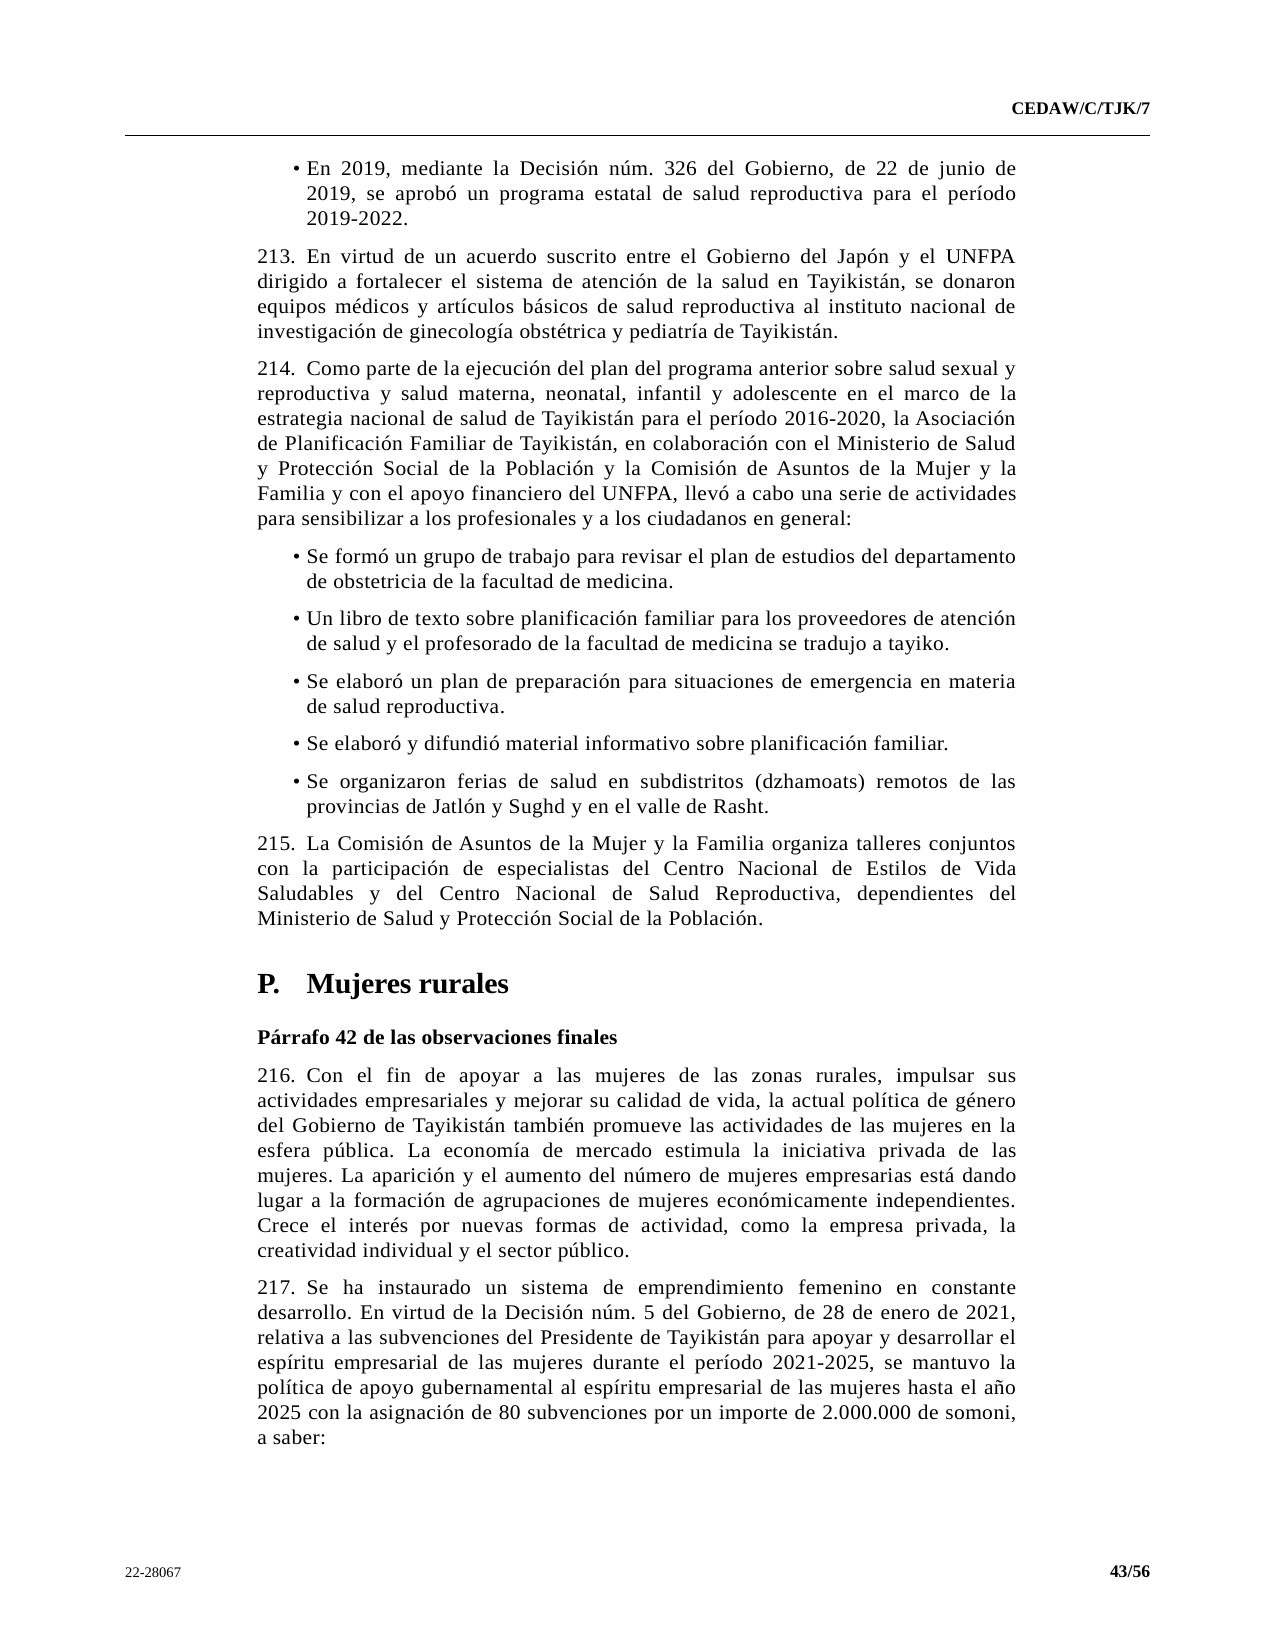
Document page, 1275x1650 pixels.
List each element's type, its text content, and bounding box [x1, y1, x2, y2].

text • Un libro de texto sobre planificación familiar para los proveedores de atención de salud y el profesorado de la facultad de medicina se tradujo a tayiko. [257, 606, 1018, 656]
text P. Mujeres rurales [125, 968, 1150, 999]
text • Se elaboró un plan de preparación para situaciones de emergencia en materia de salud reproductiva. [257, 668, 1018, 718]
list Con el fin de apoyar a las mujeres de las zonas rurales, impulsar sus actividades empresariales y mejorar su calidad de vida, la actual política de género del Gobierno de Tayikistán también promueve las actividades de las mujeres en la esfera pública. La economía de mercado estimula la iniciativa privada de las mujeres. La aparición y el aumento del número de mujeres empresarias está dando lugar a la formación de agrupaciones de mujeres económicamente independientes. Crece el interés por nuevas formas de actividad, como la empresa privada, la creatividad individual y el sector público. [257, 1062, 1018, 1262]
text • Se organizaron ferias de salud en subdistritos (dzhamoats) remotos de las provincias de Jatlón y Sughd y en el valle de Rasht. [257, 768, 1018, 818]
list En virtud de un acuerdo suscrito entre el Gobierno del Japón y el UNFPA dirigido a fortalecer el sistema de atención de la salud en Tayikistán, se donaron equipos médicos y artículos básicos de salud reproductiva al instituto nacional de investigación de ginecología obstétrica y pediatría de Tayikistán. [257, 243, 1018, 343]
text Párrafo 42 de las observaciones finales [125, 1024, 1150, 1049]
text • Se elaboró y difundió material informativo sobre planificación familiar. [257, 731, 1018, 756]
text • Se formó un grupo de trabajo para revisar el plan de estudios del departamento de obstetricia de la facultad de medicina. [257, 543, 1018, 593]
list Se ha instaurado un sistema de emprendimiento femenino en constante desarrollo. En virtud de la Decisión núm. 5 del Gobierno, de 28 de enero de 2021, relativa a las subvenciones del Presidente de Tayikistán para apoyar y desarrollar el espíritu empresarial de las mujeres durante el período 2021-2025, se mantuvo la política de apoyo gubernamental al espíritu empresarial de las mujeres hasta el año 2025 con la asignación de 80 subvenciones por un importe de 2.000.000 de somoni, a saber: [257, 1274, 1018, 1449]
list Como parte de la ejecución del plan del programa anterior sobre salud sexual y reproductiva y salud materna, neonatal, infantil y adolescente en el marco de la estrategia nacional de salud de Tayikistán para el período 2016-2020, la Asociación de Planificación Familiar de Tayikistán, en colaboración con el Ministerio de Salud y Protección Social de la Población y la Comisión de Asuntos de la Mujer y la Familia y con el apoyo financiero del UNFPA, llevó a cabo una serie de actividades para sensibilizar a los profesionales y a los ciudadanos en general: [257, 356, 1018, 531]
text • En 2019, mediante la Decisión núm. 326 del Gobierno, de 22 de junio de 2019, se aprobó un programa estatal de salud reproductiva para el período 2019-2022. [257, 156, 1018, 231]
list La Comisión de Asuntos de la Mujer y la Familia organiza talleres conjuntos con la participación de especialistas del Centro Nacional de Estilos de Vida Saludables y del Centro Nacional de Salud Reproductiva, dependientes del Ministerio de Salud y Protección Social de la Población. [257, 831, 1018, 931]
